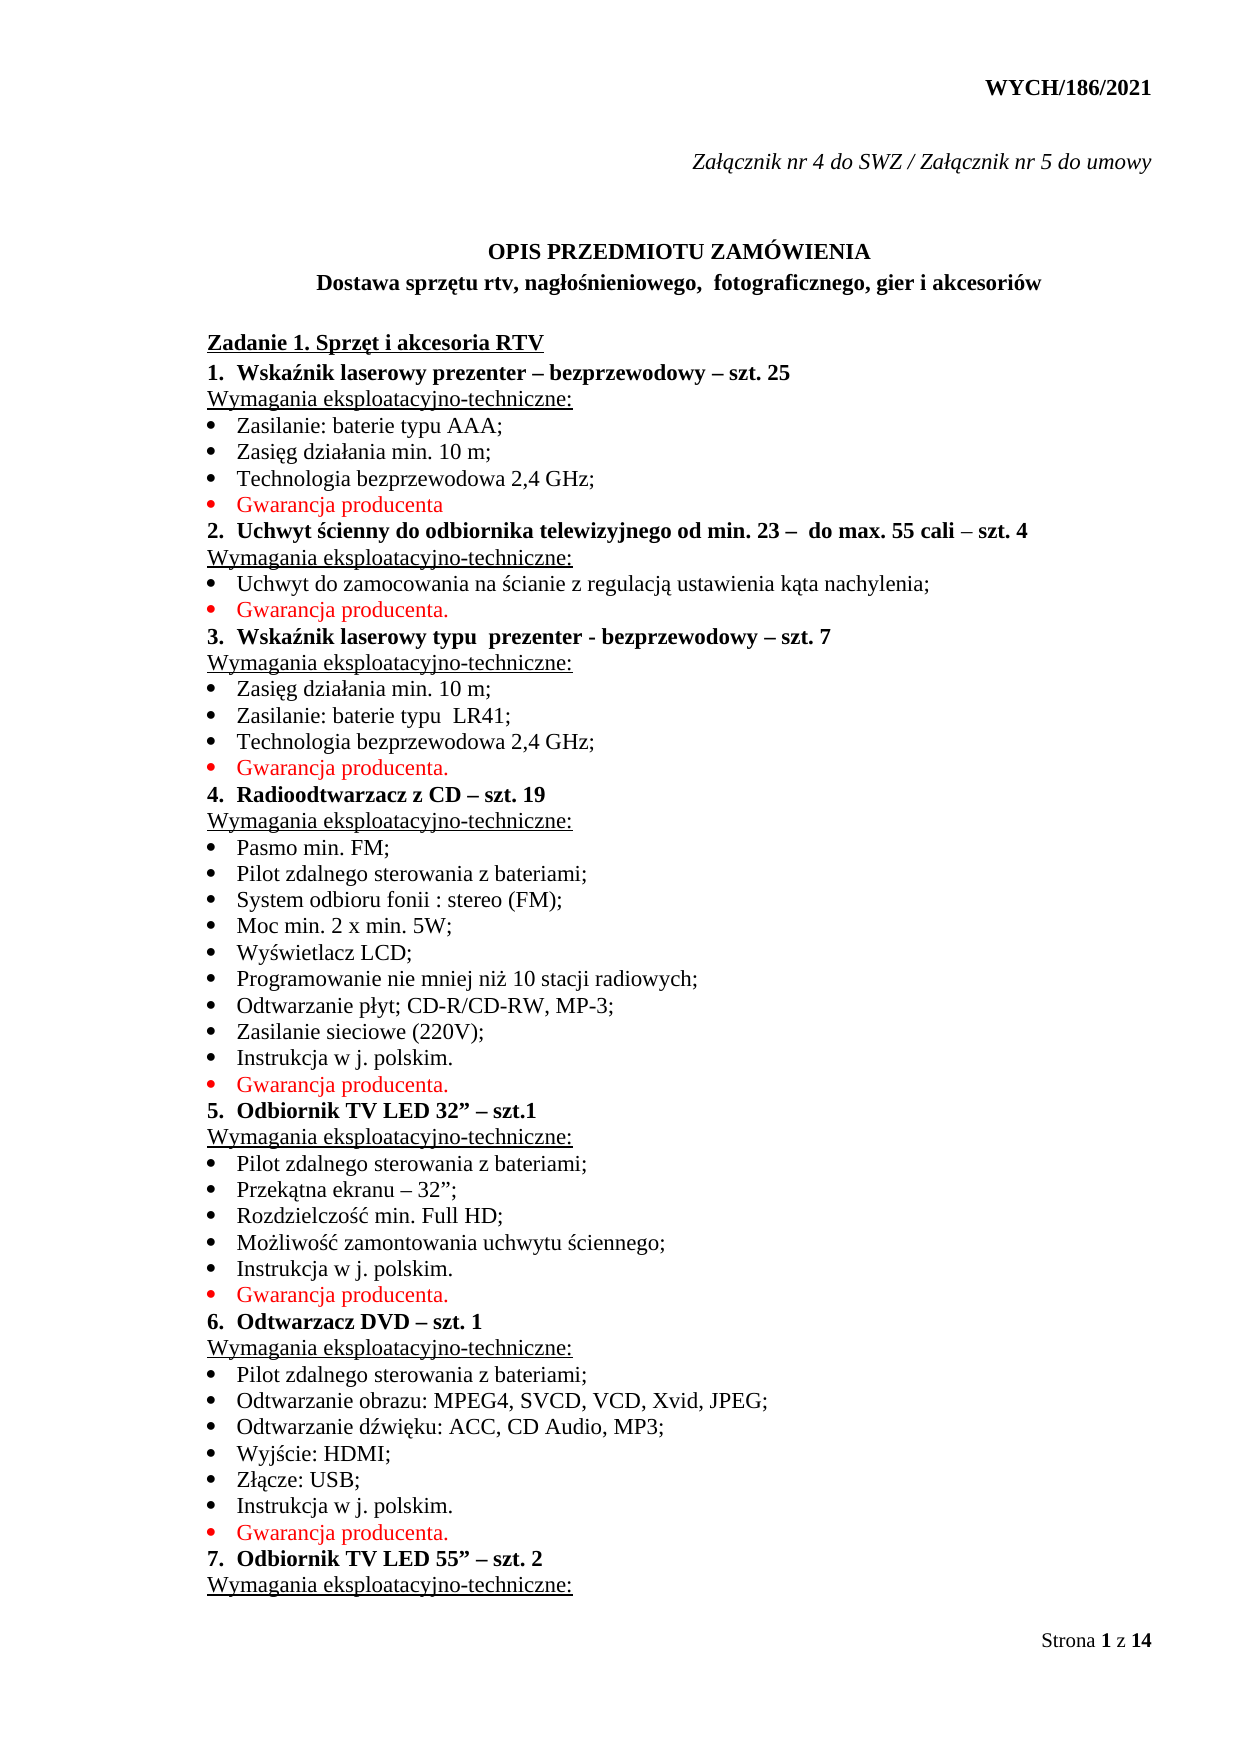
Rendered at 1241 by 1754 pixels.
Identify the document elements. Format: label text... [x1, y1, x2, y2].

text Wymagania eksploatacyjno-techniczne: [207, 807, 1152, 833]
list Wyjście: HDMI; [207, 1440, 1152, 1466]
list Możliwość zamontowania uchwytu ściennego; [207, 1229, 1152, 1255]
list Wyświetlacz LCD; [207, 939, 1152, 965]
list Zasilanie sieciowe (220V); [207, 1018, 1152, 1044]
list Gwarancja producenta. [207, 1519, 1152, 1545]
list Pilot zdalnego sterowania z bateriami; [207, 1150, 1152, 1176]
text Zadanie 1. Sprzęt i akcesoria RTV [207, 329, 1152, 355]
list Pilot zdalnego sterowania z bateriami; [207, 1361, 1152, 1387]
list Odbiornik TV LED 32” – szt.1 [207, 1097, 1152, 1123]
list Wymagania eksploatacyjno-techniczne: [207, 386, 1152, 412]
list Zasięg działania min. 10 m; [207, 675, 1152, 702]
list Uchwyt ścienny do odbiornika telewizyjnego od min. 23 – do max. 55 cali – szt. 4 [207, 517, 1152, 544]
list Zasięg działania min. 10 m; [207, 438, 1152, 464]
list Technologia bezprzewodowa 2,4 GHz; [207, 464, 1152, 491]
list Instrukcja w j. polskim. [207, 1044, 1152, 1071]
list Gwarancja producenta. [207, 1071, 1152, 1097]
list System odbioru fonii : stereo (FM); [207, 886, 1152, 913]
list Rozdzielczość min. Full HD; [207, 1202, 1152, 1229]
list Przekątna ekranu – 32”; [207, 1176, 1152, 1202]
list Wskaźnik laserowy prezenter – bezprzewodowy – szt. 25 [207, 359, 1152, 386]
text Wymagania eksploatacyjno-techniczne: [207, 1334, 1152, 1361]
text Wymagania eksploatacyjno-techniczne: [207, 1571, 1152, 1598]
list Gwarancja producenta. [207, 596, 1152, 623]
text Dostawa sprzętu rtv, nagłośnieniowego, fotograficznego, gier i akcesoriów [207, 268, 1152, 295]
list Odtwarzacz DVD – szt. 1 [207, 1308, 1152, 1334]
list Programowanie nie mniej niż 10 stacji radiowych; [207, 965, 1152, 992]
list Gwarancja producenta [207, 491, 1152, 517]
text OPIS PRZEDMIOTU ZAMÓWIENIA [207, 238, 1152, 265]
list Wskaźnik laserowy typu prezenter - bezprzewodowy – szt. 7 [207, 623, 1152, 649]
text Wymagania eksploatacyjno-techniczne: [207, 544, 1152, 570]
text Wymagania eksploatacyjno-techniczne: [207, 649, 1152, 675]
list Pasmo min. FM; [207, 833, 1152, 860]
list Zasilanie: baterie typu AAA; [207, 412, 1152, 438]
list Pilot zdalnego sterowania z bateriami; [207, 860, 1152, 886]
text Wymagania eksploatacyjno-techniczne: [207, 1123, 1152, 1150]
list Moc min. 2 x min. 5W; [207, 913, 1152, 939]
text Załącznik nr 4 do SWZ / Załącznik nr 5 do umowy [207, 148, 1152, 174]
list Odbiornik TV LED 55” – szt. 2 [207, 1545, 1152, 1571]
list Technologia bezprzewodowa 2,4 GHz; [207, 728, 1152, 754]
list Instrukcja w j. polskim. [207, 1492, 1152, 1519]
list Instrukcja w j. polskim. [207, 1255, 1152, 1282]
list Gwarancja producenta. [207, 1282, 1152, 1308]
list Radioodtwarzacz z CD – szt. 19 [207, 781, 1152, 807]
list Zasilanie: baterie typu LR41; [207, 702, 1152, 728]
list Złącze: USB; [207, 1466, 1152, 1492]
list Odtwarzanie dźwięku: ACC, CD Audio, MP3; [207, 1413, 1152, 1440]
list Uchwyt do zamocowania na ścianie z regulacją ustawienia kąta nachylenia; [207, 570, 1152, 596]
list Gwarancja producenta. [207, 754, 1152, 781]
list Odtwarzanie obrazu: MPEG4, SVCD, VCD, Xvid, JPEG; [207, 1387, 1152, 1413]
list Odtwarzanie płyt; CD-R/CD-RW, MP-3; [207, 992, 1152, 1018]
